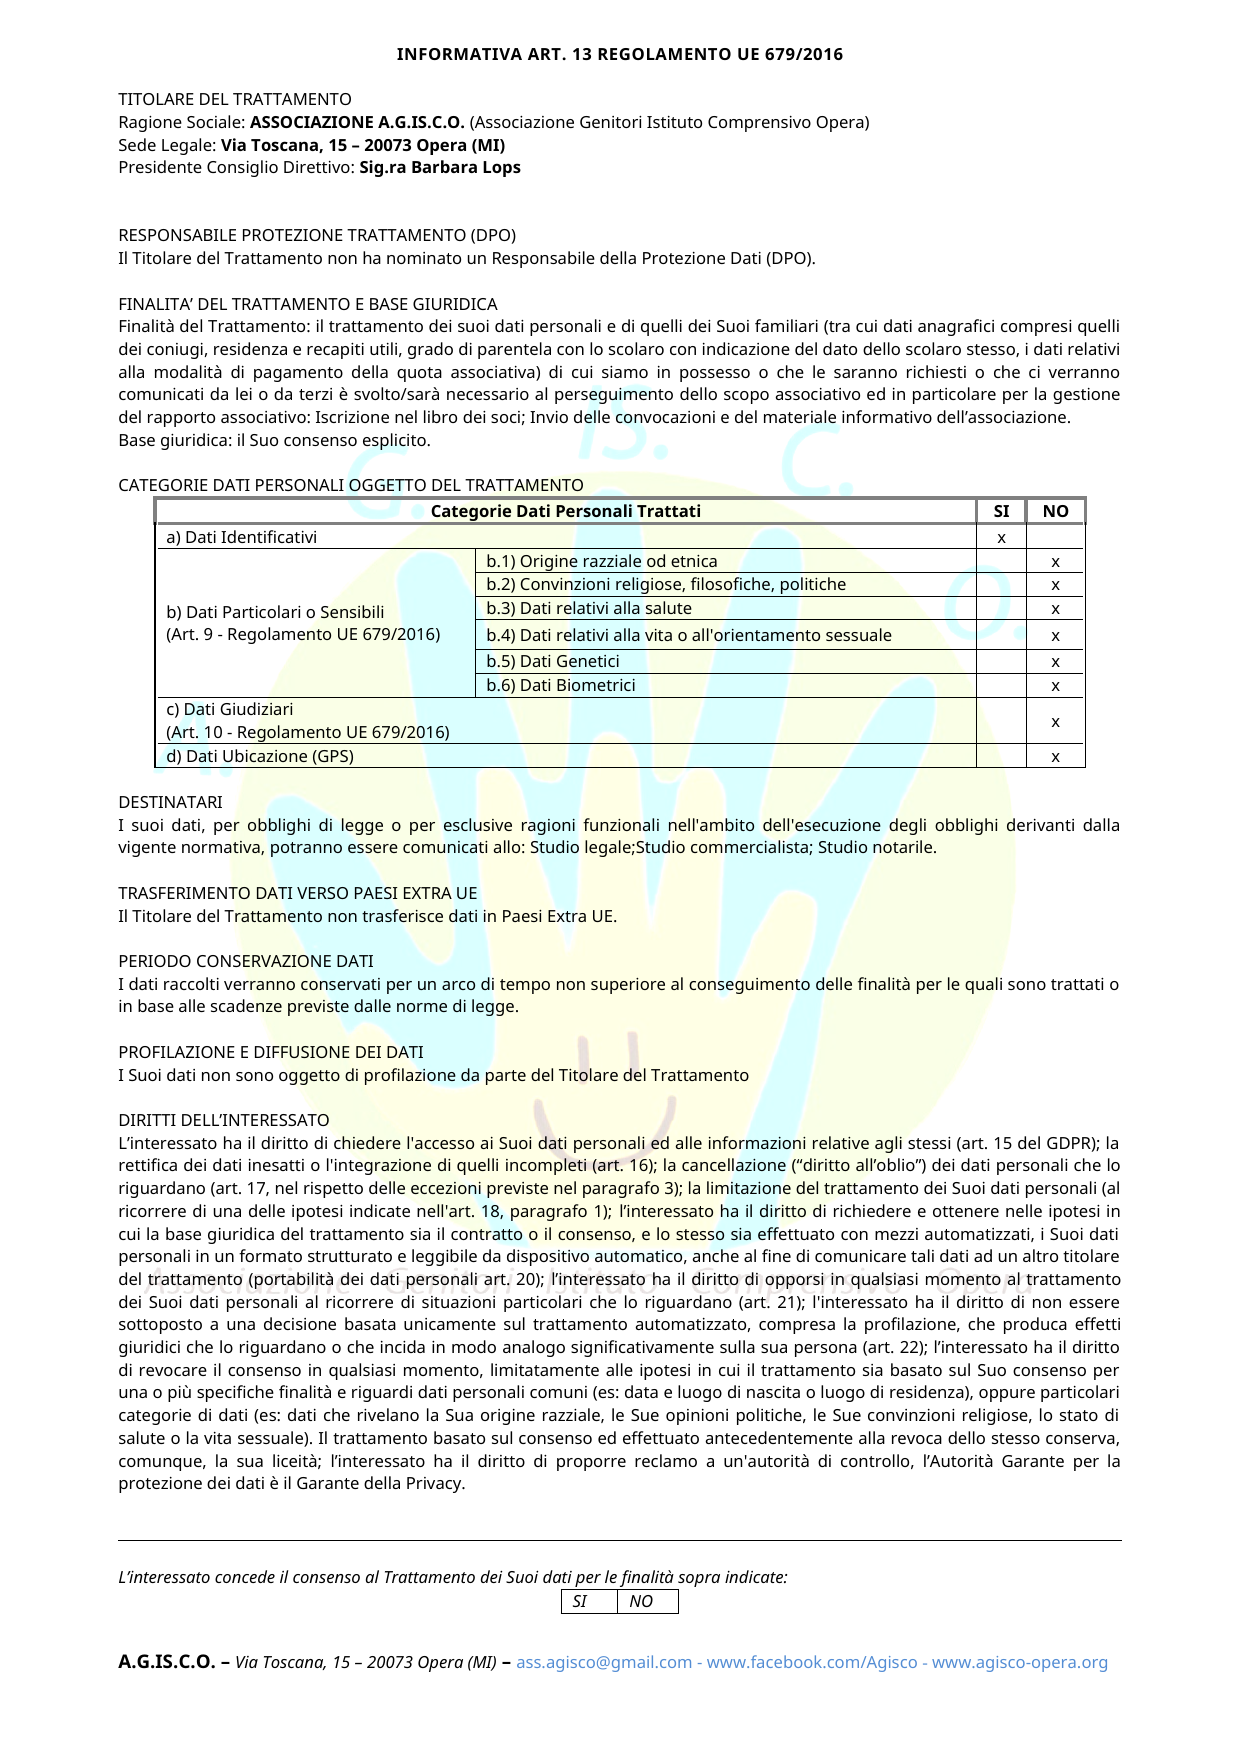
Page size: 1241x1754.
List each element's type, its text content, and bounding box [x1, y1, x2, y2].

text Sede Legale: Via Toscana, 15 – 20073 Opera (MI) [118, 133, 1122, 156]
table_cell [977, 698, 1026, 743]
table_cell x [1027, 697, 1085, 743]
table_cell b.6) Dati Biometrici [476, 674, 976, 697]
text Profilazione e Diffusione dei dati [118, 1041, 1122, 1063]
table_cell c) Dati Giudiziari (Art. 10 - Regolamento UE 679/2016) [156, 697, 976, 743]
table_cell [977, 744, 1026, 767]
table_cell b.5) Dati Genetici [476, 650, 976, 673]
text Ragione Sociale: ASSOCIAZIONE A.G.IS.C.O. (Associazione Genitori Istituto Comprensivo Opera) [118, 110, 1122, 133]
table_header SI [978, 500, 1024, 522]
text I suoi dati, per obblighi di legge o per esclusive ragioni funzionali nell'ambito dell'esecuzione degli obblighi derivanti dalla vigente normativa, potranno essere comunicati allo: Studio legale;Studio commercialista; Studio notarile. [118, 813, 1122, 859]
table_cell x [1027, 572, 1085, 596]
text TITOLARE DEL TRATTAMENTO [118, 88, 1122, 110]
table_header NO [1028, 500, 1084, 522]
text INFORMATIVA ART. 13 REGOLAMENTO UE 679/2016 [118, 42, 1122, 65]
table_cell x [1027, 619, 1085, 649]
table_cell b.3) Dati relativi alla salute [476, 597, 976, 619]
table_cell [977, 650, 1026, 673]
text Responsabile Protezione Trattamento (DPO) [118, 224, 1122, 247]
text CATEGORIE DATI PERSONALI OGGETTO DEL TRATTAMENTO [118, 474, 1122, 496]
table_cell x [977, 525, 1026, 548]
table_cell [1027, 522, 1085, 548]
table_cell b.2) Convinzioni religiose, filosofiche, politiche [476, 573, 976, 596]
table_cell x [1027, 743, 1085, 767]
table_header Categorie Dati Personali Trattati [157, 500, 975, 522]
text DESTINATARI [118, 791, 1122, 813]
table_header SI [562, 1590, 617, 1612]
table_cell b.1) Origine razziale od etnica [476, 549, 976, 572]
table_cell [977, 597, 1026, 619]
table_cell d) Dati Ubicazione (GPS) [156, 743, 976, 767]
text Il Titolare del Trattamento non trasferisce dati in Paesi Extra UE. [118, 904, 1122, 927]
text Finalità del Trattamento: il trattamento dei suoi dati personali e di quelli dei Suoi familiari (tra cui dati anagrafici compresi quelli dei coniugi, residenza e recapiti utili, grado di parentela con lo scolaro con indicazione del dato dello scolaro stesso, i dati relativi alla modalità di pagamento della quota associativa) di cui siamo in possesso o che le saranno richiesti o che ci verranno comunicati da lei o da terzi è svolto/sarà necessario al perseguimento dello scopo associativo ed in particolare per la gestione del rapporto associativo: Iscrizione nel libro dei soci; Invio delle convocazioni e del materiale informativo dell’associazione. [118, 315, 1122, 428]
table_cell b.4) Dati relativi alla vita o all'orientamento sessuale [476, 620, 976, 649]
text TRASFERIMENTO DATI VERSO PAESI EXTRA UE [118, 882, 1122, 904]
table_cell x [1027, 596, 1085, 619]
text PERIODO CONSERVAZIONE DATI [118, 950, 1122, 972]
table_cell [977, 573, 1026, 596]
table_cell [977, 674, 1026, 697]
text L’interessato concede il consenso al Trattamento dei Suoi dati per le finalità sopra indicate: [118, 1566, 1122, 1589]
table_cell a) Dati Identificativi [156, 523, 976, 548]
table_header NO [618, 1590, 678, 1612]
text L’interessato ha il diritto di chiedere l'accesso ai Suoi dati personali ed alle informazioni relative agli stessi (art. 15 del GDPR); la rettifica dei dati inesatti o l'integrazione di quelli incompleti (art. 16); la cancellazione (“diritto all’oblio”) dei dati personali che lo riguardano (art. 17, nel rispetto delle eccezioni previste nel paragrafo 3); la limitazione del trattamento dei Suoi dati personali (al ricorrere di una delle ipotesi indicate nell'art. 18, paragrafo 1); l’interessato ha il diritto di richiedere e ottenere nelle ipotesi in cui la base giuridica del trattamento sia il contratto o il consenso, e lo stesso sia effettuato con mezzi automatizzati, i Suoi dati personali in un formato strutturato e leggibile da dispositivo automatico, anche al fine di comunicare tali dati ad un altro titolare del trattamento (portabilità dei dati personali art. 20); l’interessato ha il diritto di opporsi in qualsiasi momento al trattamento dei Suoi dati personali al ricorrere di situazioni particolari che lo riguardano (art. 21); l'interessato ha il diritto di non essere sottoposto a una decisione basata unicamente sul trattamento automatizzato, compresa la profilazione, che produca effetti giuridici che lo riguardano o che incida in modo analogo significativamente sulla sua persona (art. 22); l’interessato ha il diritto di revocare il consenso in qualsiasi momento, limitatamente alle ipotesi in cui il trattamento sia basato sul Suo consenso per una o più specifiche finalità e riguardi dati personali comuni (es: data e luogo di nascita o luogo di residenza), oppure particolari categorie di dati (es: dati che rivelano la Sua origine razziale, le Sue opinioni politiche, le Sue convinzioni religiose, lo stato di salute o la vita sessuale). Il trattamento basato sul consenso ed effettuato antecedentemente alla revoca dello stesso conserva, comunque, la sua liceità; l’interessato ha il diritto di proporre reclamo a un'autorità di controllo, l’Autorità Garante per la protezione dei dati è il Garante della Privacy. [118, 1131, 1122, 1495]
table_cell b) Dati Particolari o Sensibili (Art. 9 - Regolamento UE 679/2016) [156, 548, 475, 697]
table_cell x [1027, 649, 1085, 673]
text Presidente Consiglio Direttivo: Sig.ra Barbara Lops [118, 156, 1122, 178]
text Base giuridica: il Suo consenso esplicito. [118, 428, 1122, 451]
text Diritti dell’interessato [118, 1109, 1122, 1131]
text Il Titolare del Trattamento non ha nominato un Responsabile della Protezione Dati (DPO). [118, 247, 1122, 269]
text I dati raccolti verranno conservati per un arco di tempo non superiore al conseguimento delle finalità per le quali sono trattati o in base alle scadenze previste dalle norme di legge. [118, 972, 1122, 1018]
table_cell x [1027, 548, 1085, 572]
table_cell [977, 549, 1026, 572]
text I Suoi dati non sono oggetto di profilazione da parte del Titolare del Trattamento [118, 1063, 1122, 1086]
table_cell [977, 620, 1026, 649]
text FINALITA’ DEL TRATTAMENTO E BASE GIURIDICA [118, 292, 1122, 315]
table_cell x [1027, 673, 1085, 697]
